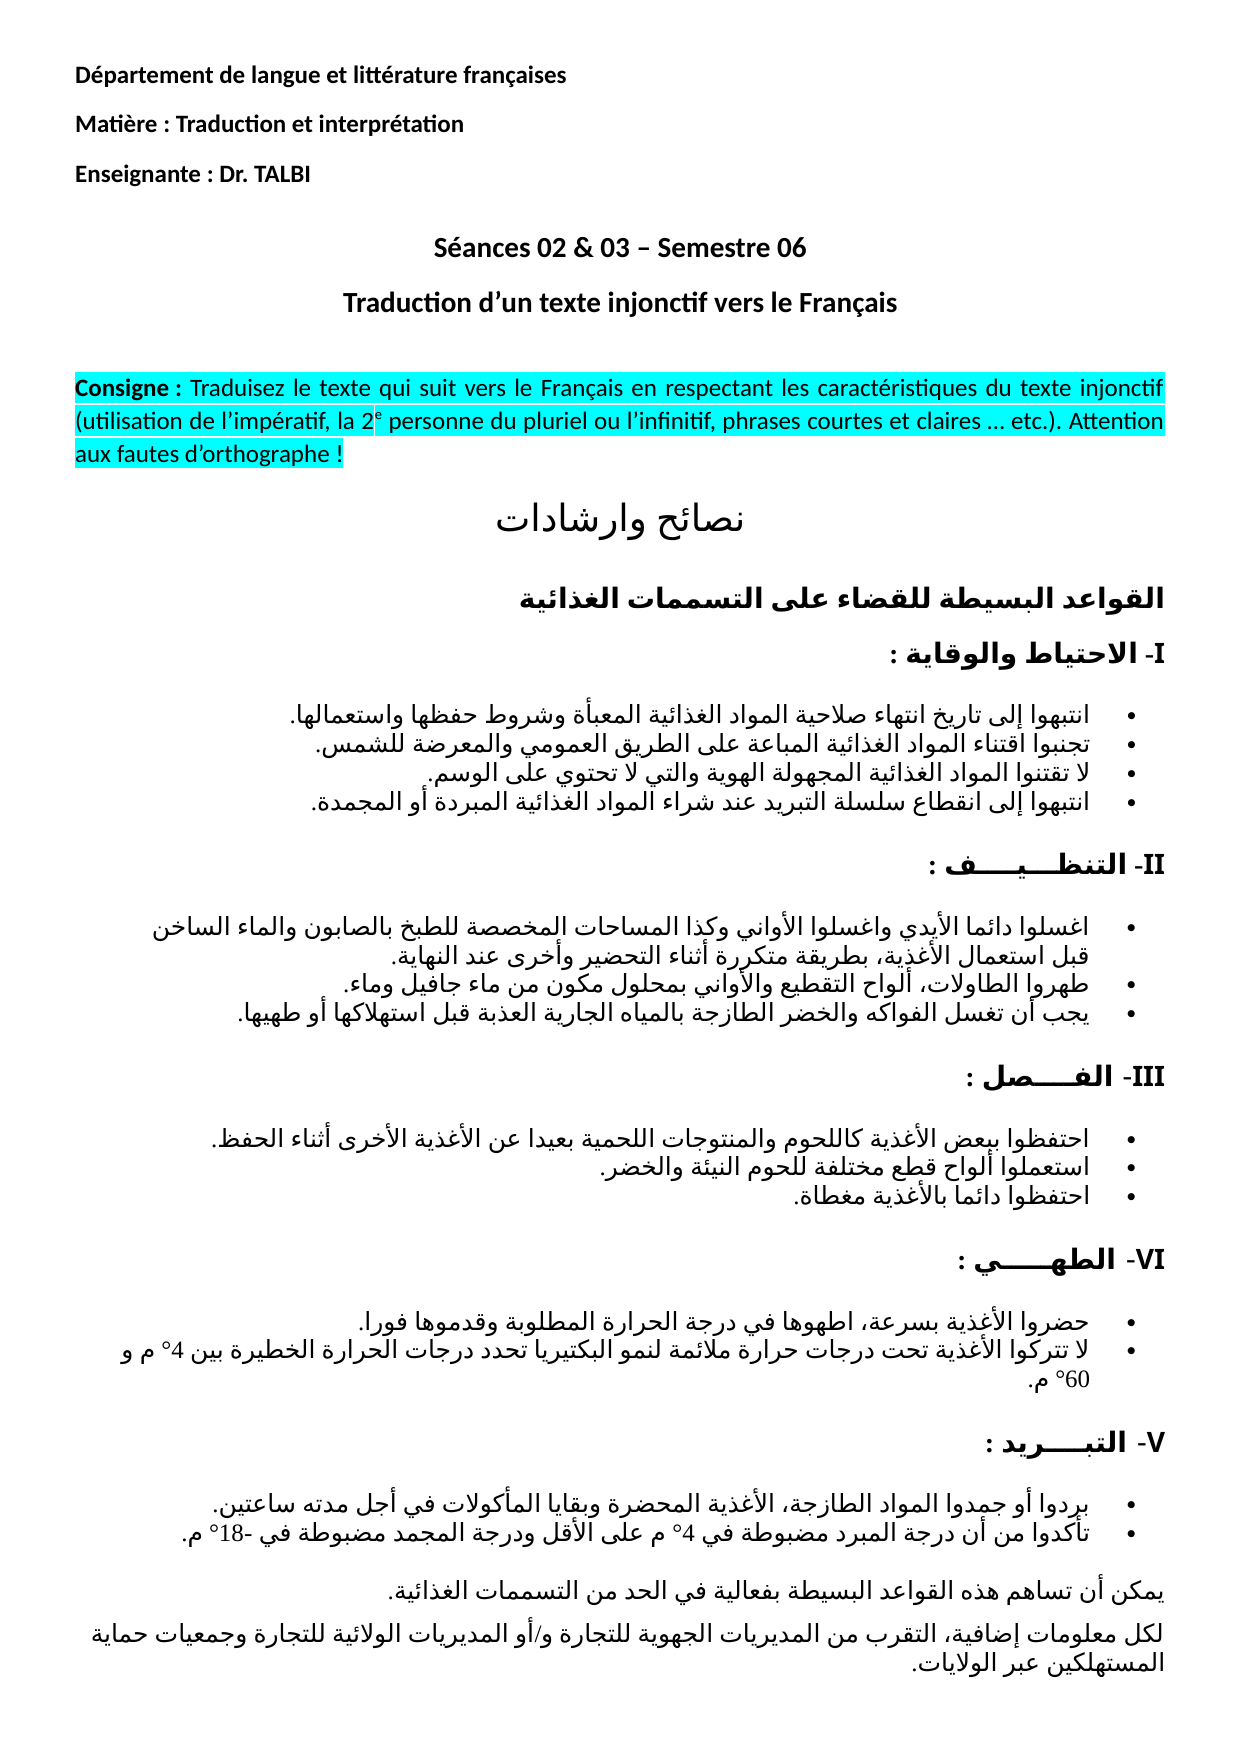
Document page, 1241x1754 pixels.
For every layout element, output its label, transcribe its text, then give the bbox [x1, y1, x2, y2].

list طهروا الطاولات، ألواح التقطيع والأواني بمحلول مكون من ماء جافيل وماء. [114, 969, 1128, 998]
text VI- الطهـــــي : [75, 1239, 1165, 1277]
list حضروا الأغذية بسرعة، اطهوها في درجة الحرارة المطلوبة وقدموها فورا. [114, 1307, 1128, 1335]
text لكل معلومات إضافية، التقرب من المديريات الجهوية للتجارة و/أو المديريات الولائية للتجارة وجمعيات حماية المستهلكين عبر الولايات. [75, 1619, 1165, 1677]
list احتفظوا دائما بالأغذية مغطاة. [114, 1181, 1128, 1210]
list اغسلوا دائما الأيدي واغسلوا الأواني وكذا المساحات المخصصة للطبخ بالصابون والماء الساخن قبل استعمال الأغذية، بطريقة متكررة أثناء التحضير وأخرى عند النهاية. [114, 912, 1128, 969]
list لا تتركوا الأغذية تحت درجات حرارة ملائمة لنمو البكتيريا تحدد درجات الحرارة الخطيرة بين 4° م و60° م. [114, 1335, 1128, 1393]
list انتبهوا إلى تاريخ انتهاء صلاحية المواد الغذائية المعبأة وشروط حفظها واستعمالها. [114, 700, 1128, 729]
list تأكدوا من أن درجة المبرد مضبوطة في 4° م على الأقل ودرجة المجمد مضبوطة في -18° م. [114, 1518, 1128, 1547]
text Département de langue et littérature françaises [75, 59, 1165, 89]
text القواعد البسيطة للقضاء على التسممات الغذائية [75, 582, 1165, 614]
text Traduction d’un texte injonctif vers le Français [75, 284, 1165, 319]
list لا تقتنوا المواد الغذائية المجهولة الهوية والتي لا تحتوي على الوسم. [114, 758, 1128, 787]
text Enseignante : Dr. TALBI [75, 158, 1165, 189]
text نصائح وارشادات [75, 496, 1165, 539]
text Matière : Traduction et interprétation [75, 109, 1165, 139]
list انتبهوا إلى انقطاع سلسلة التبريد عند شراء المواد الغذائية المبردة أو المجمدة. [114, 787, 1128, 815]
list تجنبوا اقتناء المواد الغذائية المباعة على الطريق العمومي والمعرضة للشمس. [114, 729, 1128, 758]
list يجب أن تغسل الفواكه والخضر الطازجة بالمياه الجارية العذبة قبل استهلاكها أو طهيها. [114, 998, 1128, 1027]
text يمكن أن تساهم هذه القواعد البسيطة بفعالية في الحد من التسممات الغذائية. [75, 1576, 1165, 1605]
text II- التنظـــيــــف : [75, 844, 1165, 883]
list بردوا أو جمدوا المواد الطازجة، الأغذية المحضرة وبقايا المأكولات في أجل مدته ساعتين. [114, 1489, 1128, 1518]
list احتفظوا ببعض الأغذية كاللحوم والمنتوجات اللحمية بعيدا عن الأغذية الأخرى أثناء الحفظ. [114, 1124, 1128, 1152]
text Séances 02 & 03 – Semestre 06 [75, 229, 1165, 264]
text Consigne : Traduisez le texte qui suit vers le Français en respectant les caractéristiques du texte injonctif (utilisation de l’impératif, la 2e personne du pluriel ou l’infinitif, phrases courtes et claires … etc.). Attention aux fautes d’orthographe ! [75, 403, 1165, 468]
text III- الفــــصل : [75, 1056, 1165, 1094]
text I- الاحتياط والوقاية : [75, 633, 1165, 671]
list استعملوا ألواح قطع مختلفة للحوم النيئة والخضر. [114, 1152, 1128, 1181]
text V- التبــــريد : [75, 1422, 1165, 1460]
